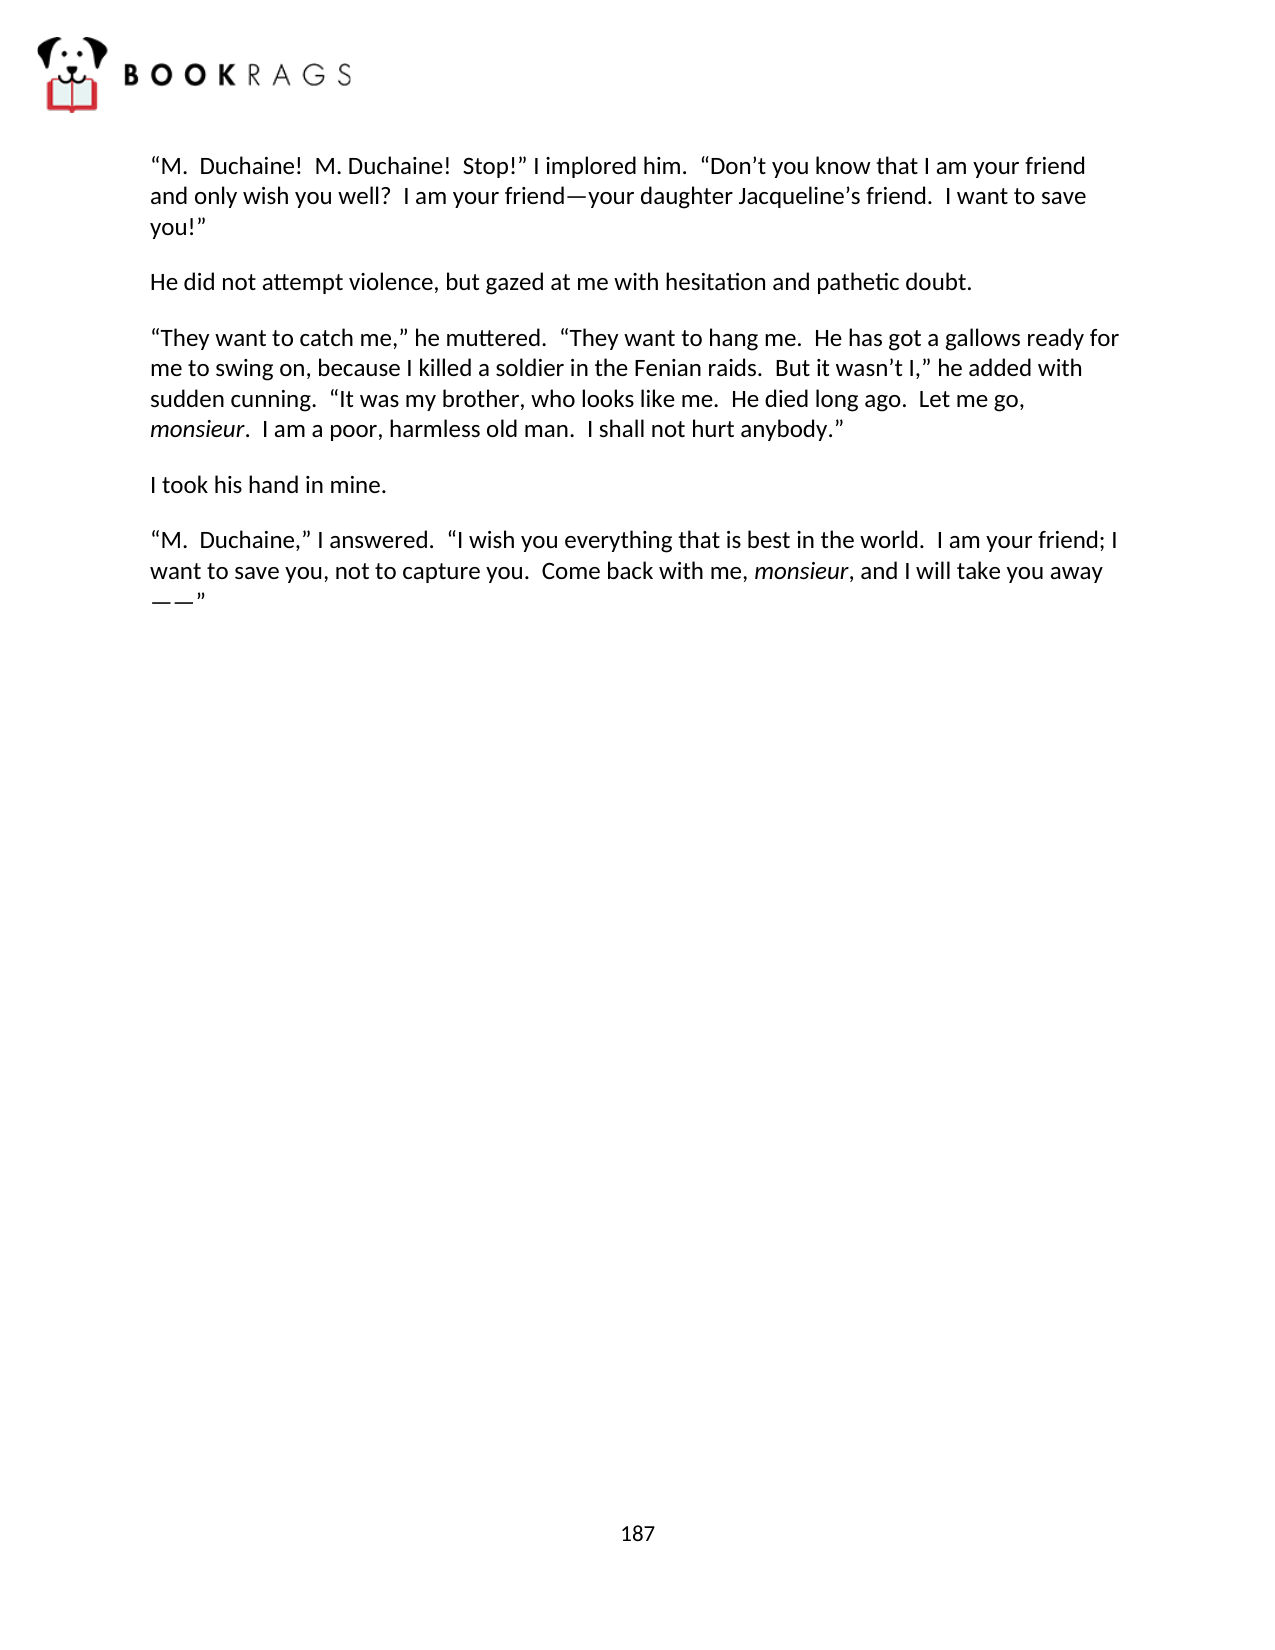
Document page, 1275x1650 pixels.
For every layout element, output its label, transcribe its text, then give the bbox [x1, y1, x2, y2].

text “M. Duchaine,” I answered. “I wish you everything that is best in the world. I am your friend; I want to save you, not to capture you. Come back with me, monsieur, and I will take you away——­” [150, 525, 1125, 616]
text “M. Duchaine! M. Duchaine! Stop!” I implored him. “Don’t you know that I am your friend and only wish you well? I am your friend—­your daughter Jacqueline’s friend. I want to save you!” [150, 150, 1125, 242]
text I took his hand in mine. [150, 469, 1125, 500]
text “They want to catch me,” he muttered. “They want to hang me. He has got a gallows ready for me to swing on, because I killed a soldier in the Fenian raids. But it wasn’t I,” he added with sudden cunning. “It was my brother, who looks like me. He died long ago. Let me go, monsieur. I am a poor, harmless old man. I shall not hurt anybody.” [150, 322, 1125, 444]
picture [37, 37, 351, 113]
text He did not attempt violence, but gazed at me with hesitation and pathetic doubt. [150, 267, 1125, 297]
